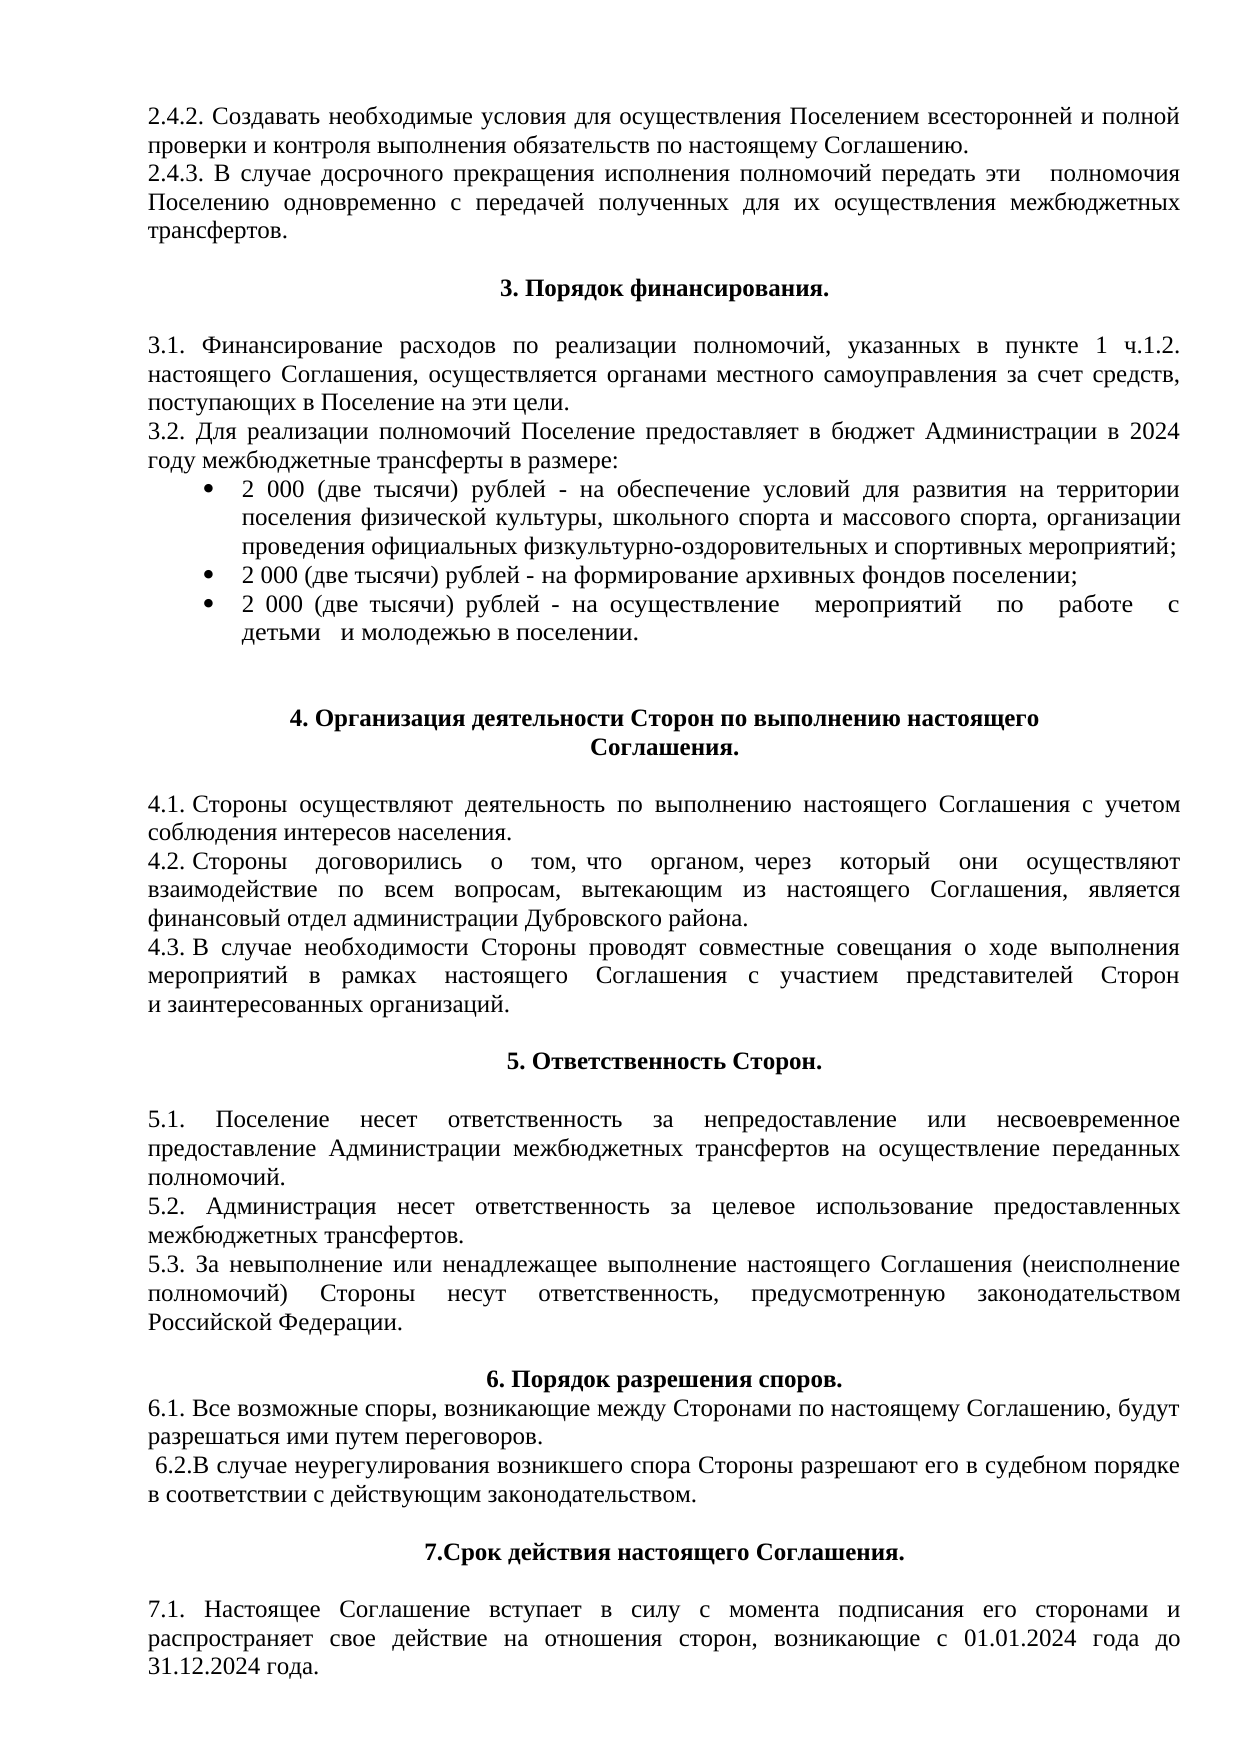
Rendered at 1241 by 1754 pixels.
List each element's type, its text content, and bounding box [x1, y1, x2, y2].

text 4.3. В случае необходимости Стороны проводят совместные совещания о ходе выполнения мероприятий в рамках настоящего Соглашения с участием представителей Сторон и заинтересованных организаций. [148, 932, 1181, 1018]
text 4.2. Стороны договорились о том, что органом, через который они осуществляют взаимодействие по всем вопросам, вытекающим из настоящего Соглашения, является финансовый отдел администрации Дубровского района. [148, 846, 1181, 932]
text 4.1. Стороны осуществляют деятельность по выполнению настоящего Соглашения с учетом соблюдения интересов населения. [148, 789, 1181, 846]
text 2.4.2. Создавать необходимые условия для осуществления Поселением всесторонней и полной проверки и контроля выполнения обязательств по настоящему Соглашению. [148, 102, 1181, 159]
text 5.3. За невыполнение или ненадлежащее выполнение настоящего Соглашения (неисполнение полномочий) Стороны несут ответственность, предусмотренную законодательством Российской Федерации. [148, 1249, 1181, 1336]
text 5. Ответственность Сторон. [148, 1047, 1181, 1076]
list 2 000 (две тысячи) рублей - на обеспечение условий для развития на территории поселения физической культуры, школьного спорта и массового спорта, организации проведения официальных физкультурно-оздоровительных и спортивных мероприятий; [204, 474, 1181, 560]
text 5.1. Поселение несет ответственность за непредоставление или несвоевременное предоставление Администрации межбюджетных трансфертов на осуществление переданных полномочий. [148, 1104, 1181, 1191]
text 5.2. Администрация несет ответственность за целевое использование предоставленных межбюджетных трансфертов. [148, 1191, 1181, 1249]
text 3.1. Финансирование расходов по реализации полномочий, указанных в пункте 1 ч.1.2. настоящего Соглашения, осуществляется органами местного самоуправления за счет средств, поступающих в Поселение на эти цели. [148, 331, 1181, 416]
text 6. Порядок разрешения споров. [148, 1365, 1181, 1393]
text Соглашения. [148, 732, 1181, 761]
list 2 000 (две тысячи) рублей - на осуществление мероприятий по работе с детьми и молодежью в поселении. [204, 589, 1181, 646]
text 6.1. Все возможные споры, возникающие между Сторонами по настоящему Соглашению, будут разрешаться ими путем переговоров. [148, 1393, 1181, 1450]
list 2 000 (две тысячи) рублей - на формирование архивных фондов поселении; [204, 560, 1181, 589]
text 2.4.3. В случае досрочного прекращения исполнения полномочий передать эти полномочия Поселению одновременно с передачей полученных для их осуществления межбюджетных трансфертов. [148, 159, 1181, 244]
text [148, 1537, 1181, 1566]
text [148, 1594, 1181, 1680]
text 4. Организация деятельности Сторон по выполнению настоящего [148, 703, 1181, 732]
text 3.2. Для реализации полномочий Поселение предоставляет в бюджет Администрации в 2024 году межбюджетные трансферты в размере: [148, 416, 1181, 474]
text 3. Порядок финансирования. [148, 273, 1181, 302]
text 6.2.В случае неурегулирования возникшего спора Стороны разрешают его в судебном порядке в соответствии с действующим законодательством. [148, 1450, 1181, 1508]
